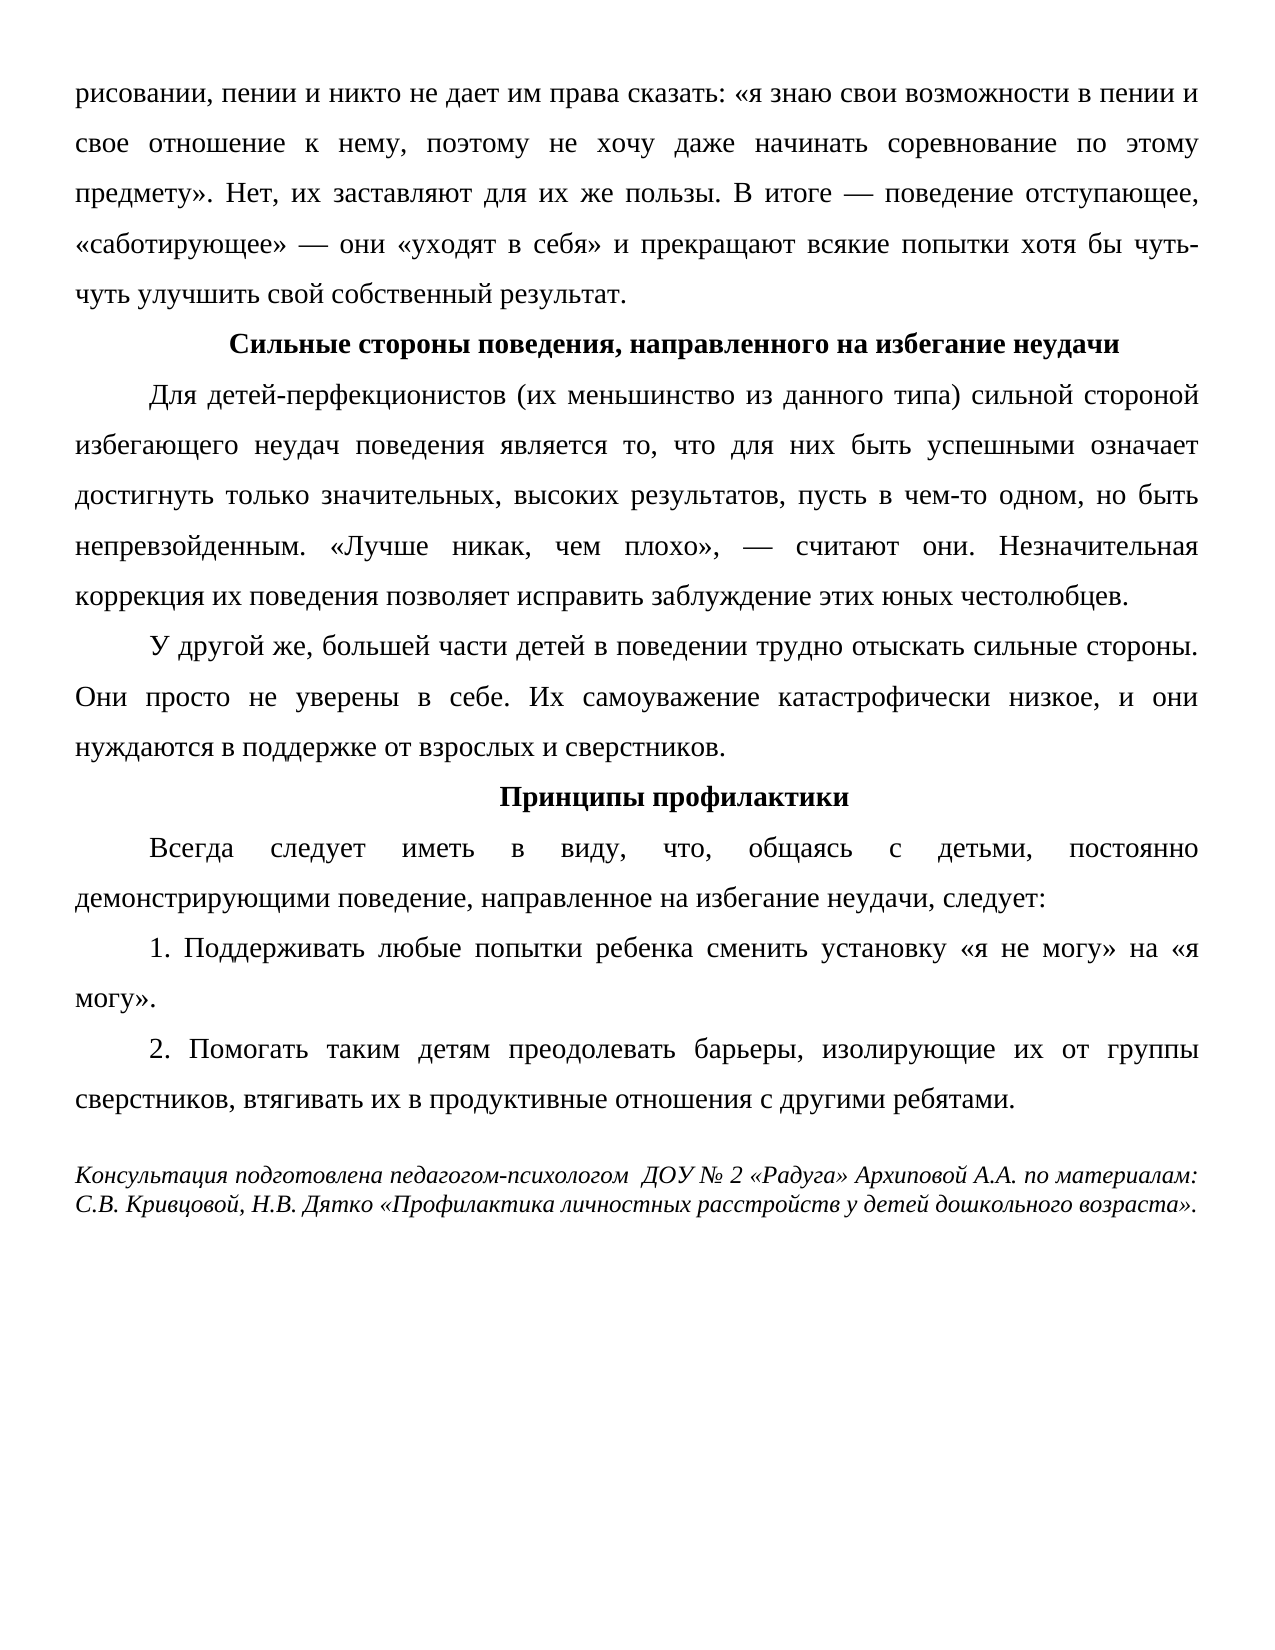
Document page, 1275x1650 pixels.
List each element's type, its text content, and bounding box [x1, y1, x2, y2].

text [75, 75, 1200, 310]
text Для детей-перфекционистов (их меньшинство из данного типа) сильной стороной избегающего неудач поведения является то, что для них быть успешными означает достигнуть только значительных, высоких результатов, пусть в чем-то одном, но быть непревзойденным. «Лучше никак, чем плохо», — считают они. Незначительная коррекция их поведения позволяет исправить заблуждение этих юных честолюбцев. [75, 377, 1200, 612]
text Всегда следует иметь в виду, что, общаясь с детьми, постоянно демонстрирующими поведение, направленное на избегание неудачи, следует: [75, 830, 1200, 913]
text Консультация подготовлена педагогом-психологом ДОУ № 2 «Радуга» Архиповой А.А. по материалам: С.В. Кривцовой, Н.В. Дятко «Профилактика личностных расстройств у детей дошкольного возраста». [75, 1160, 1200, 1218]
text 1. Поддерживать любые попытки ребенка сменить установку «я не могу» на «я могу». [75, 930, 1200, 1014]
text Сильные стороны поведения, направленного на избегание неудачи [75, 327, 1200, 360]
text 2. Помогать таким детям преодолевать барьеры, изолирующие их от группы сверстников, втягивать их в продуктивные отношения с другими ребятами. [75, 1031, 1200, 1115]
text Принципы профилактики [75, 779, 1200, 813]
text У другой же, большей части детей в поведении трудно отыскать сильные стороны. Они просто не уверены в себе. Их самоуважение катастрофически низкое, и они нуждаются в поддержке от взрослых и сверстников. [75, 628, 1200, 763]
